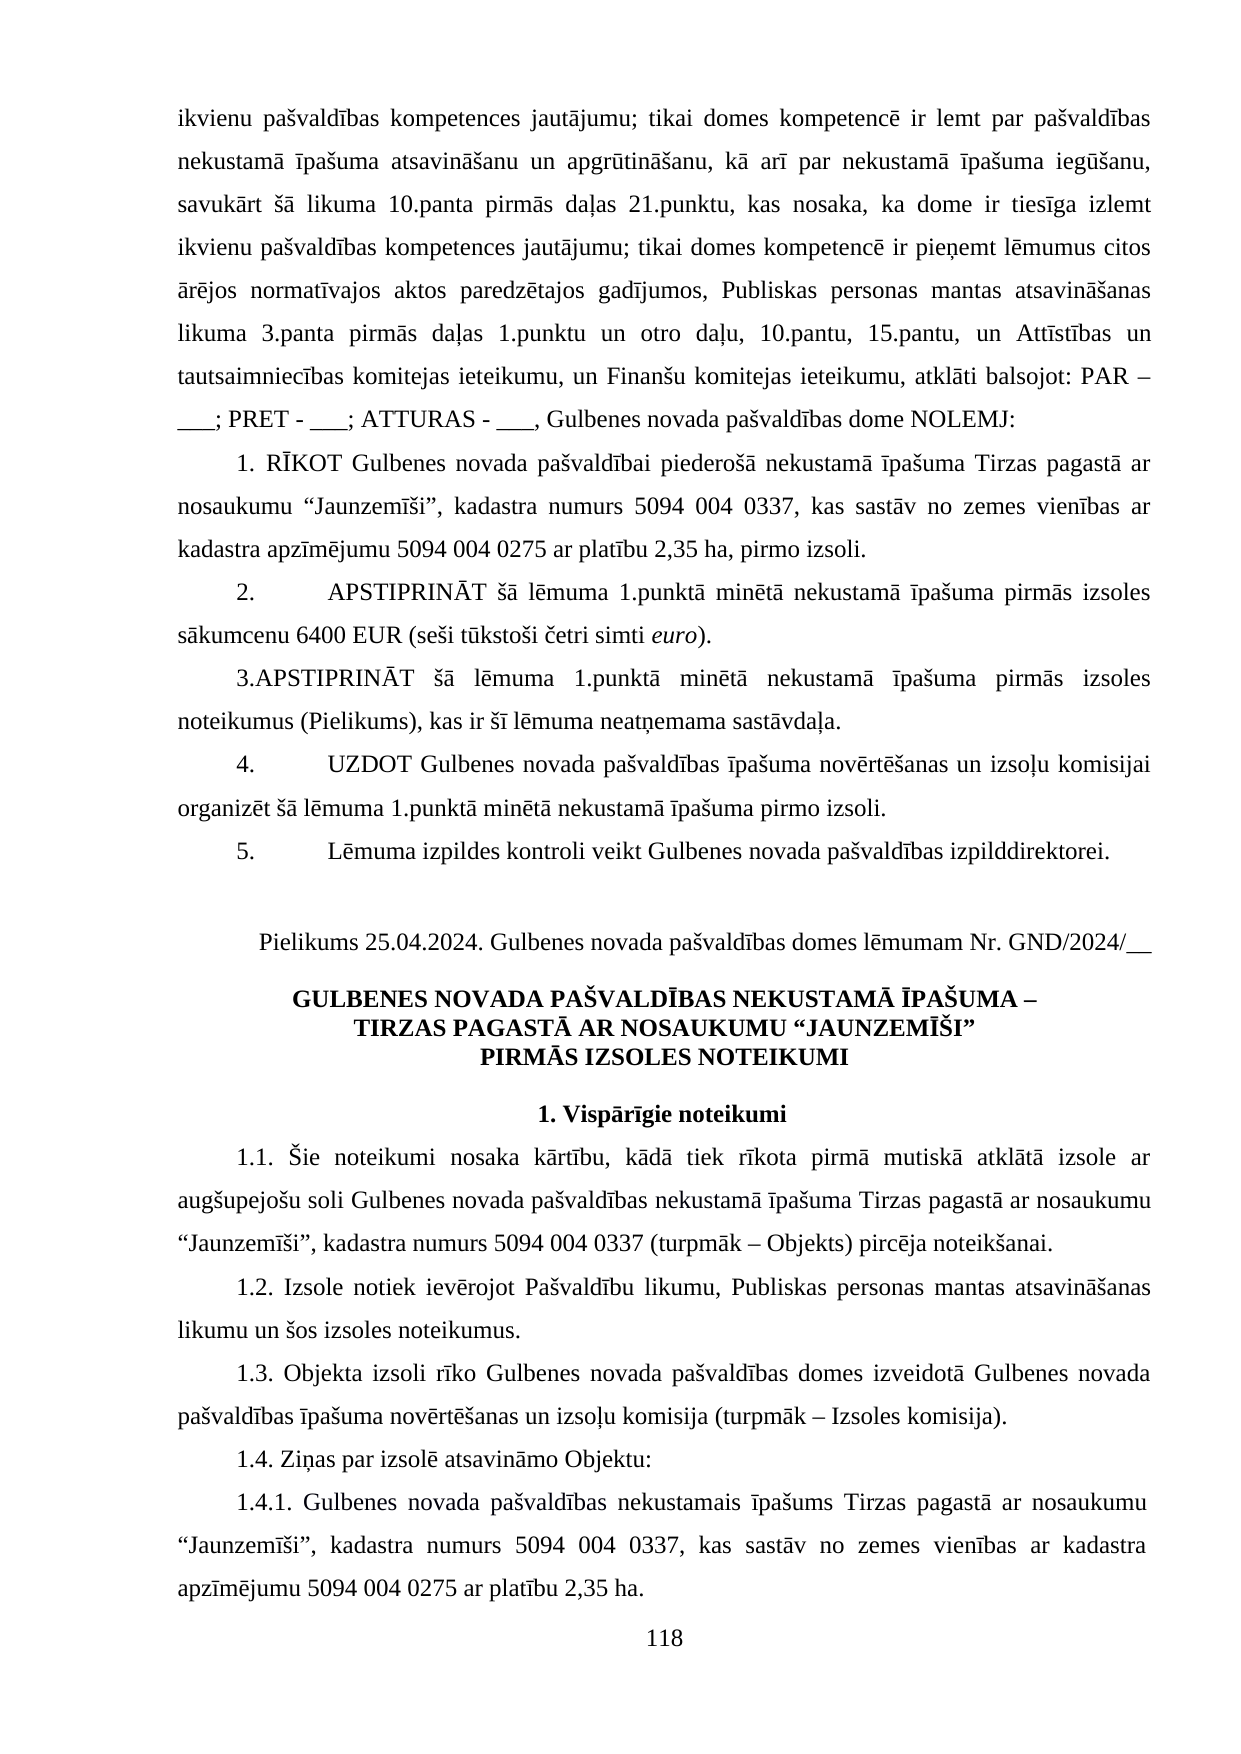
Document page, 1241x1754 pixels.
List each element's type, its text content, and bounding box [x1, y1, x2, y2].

list Lēmuma izpildes kontroli veikt Gulbenes novada pašvaldības izpilddirektorei. [177, 836, 1152, 864]
list 3.APSTIPRINĀT šā lēmuma 1.punktā minētā nekustamā īpašuma pirmās izsoles noteikumus (Pielikums), kas ir šī lēmuma neatņemama sastāvdaļa. [177, 663, 1152, 735]
text Pielikums 25.04.2024. Gulbenes novada pašvaldības domes lēmumam Nr. GND/2024/__ [177, 927, 1152, 955]
text Tirzas pagastā ar nosaukumu “Jaunzemīši” [177, 1013, 1152, 1042]
list UZDOT Gulbenes novada pašvaldības īpašuma novērtēšanas un izsoļu komisijai organizēt šā lēmuma 1.punktā minētā nekustamā īpašuma pirmo izsoli. [177, 749, 1152, 821]
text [177, 103, 1152, 433]
list APSTIPRINĀT šā lēmuma 1.punktā minētā nekustamā īpašuma pirmās izsoles sākumcenu 6400 EUR (seši tūkstoši četri simti euro). [177, 577, 1152, 649]
text 1.4.1. Gulbenes novada pašvaldības nekustamais īpašums Tirzas pagastā ar nosaukumu “Jaunzemīši”, kadastra numurs 5094 004 0337, kas sastāv no zemes vienības ar kadastra apzīmējumu 5094 004 0275 ar platību 2,35 ha. [177, 1487, 1147, 1602]
list RĪKOT Gulbenes novada pašvaldībai piederošā nekustamā īpašuma Tirzas pagastā ar nosaukumu “Jaunzemīši”, kadastra numurs 5094 004 0337, kas sastāv no zemes vienības ar kadastra apzīmējumu 5094 004 0275 ar platību 2,35 ha, pirmo izsoli. [177, 448, 1152, 563]
text PIRMĀS IZSOLES NOTEIKUMI [177, 1042, 1152, 1070]
text 1.2. Izsole notiek ievērojot Pašvaldību likumu, Publiskas personas mantas atsavināšanas likumu un šos izsoles noteikumus. [177, 1272, 1152, 1343]
text 1. Vispārīgie noteikumi [177, 1099, 1147, 1128]
text Gulbenes novada pašvaldības nekustamā īpašuma – [177, 984, 1152, 1013]
text 1.1. Šie noteikumi nosaka kārtību, kādā tiek rīkota pirmā mutiskā atklātā izsole ar augšupejošu soli Gulbenes novada pašvaldības nekustamā īpašuma Tirzas pagastā ar nosaukumu “Jaunzemīši”, kadastra numurs 5094 004 0337 (turpmāk – Objekts) pircēja noteikšanai. [177, 1142, 1152, 1257]
text 1.4. Ziņas par izsolē atsavināmo Objektu: [177, 1444, 1152, 1473]
text 1.3. Objekta izsoli rīko Gulbenes novada pašvaldības domes izveidotā Gulbenes novada pašvaldības īpašuma novērtēšanas un izsoļu komisija (turpmāk – Izsoles komisija). [177, 1358, 1152, 1430]
